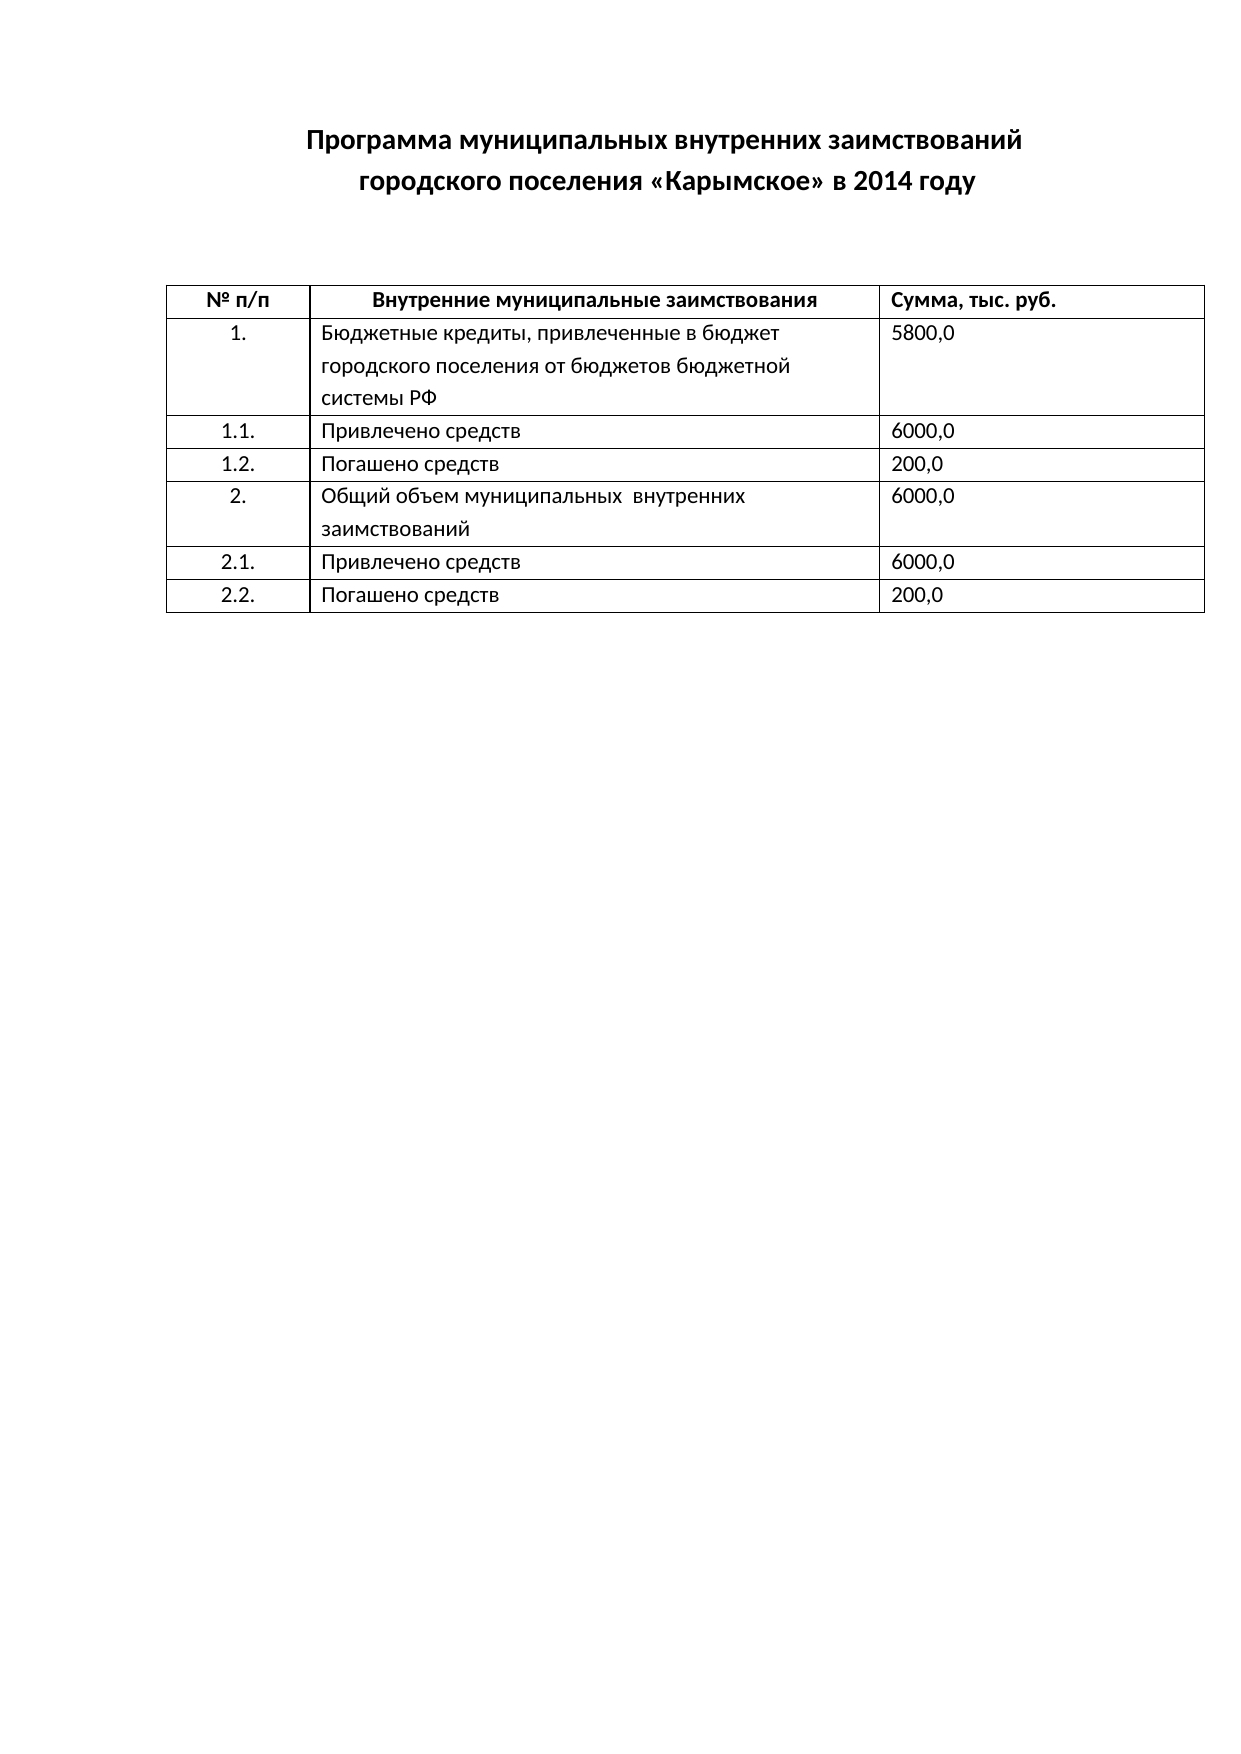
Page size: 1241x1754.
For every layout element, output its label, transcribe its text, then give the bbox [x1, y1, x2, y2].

table_cell Общий объем муниципальных внутренних заимствований [311, 482, 879, 546]
table_cell Погашено средств [311, 580, 879, 612]
table_cell 1. [167, 319, 309, 415]
table_cell 200,0 [880, 449, 1204, 481]
table_cell Погашено средств [311, 449, 879, 481]
table_cell 2.1. [167, 547, 309, 579]
table_cell 2.2. [167, 580, 309, 612]
table_cell 6000,0 [880, 482, 1204, 546]
table_header № п/п [167, 286, 309, 317]
text городского поселения «Карымское» в 2014 году [177, 162, 1152, 197]
table_header Сумма, тыс. руб. [880, 286, 1204, 317]
table_cell Бюджетные кредиты, привлеченные в бюджет городского поселения от бюджетов бюджетной системы РФ [311, 319, 879, 415]
table_cell 5800,0 [880, 319, 1204, 415]
table_cell 6000,0 [880, 416, 1204, 448]
table_cell Привлечено средств [311, 416, 879, 448]
table_cell 2. [167, 482, 309, 546]
table_cell 200,0 [880, 580, 1204, 612]
table_header Внутренние муниципальные заимствования [311, 286, 879, 317]
table_cell Привлечено средств [311, 547, 879, 579]
table_cell 1.2. [167, 449, 309, 481]
table_cell 6000,0 [880, 547, 1204, 579]
text Программа муниципальных внутренних заимствований [177, 121, 1152, 156]
table_cell 1.1. [167, 416, 309, 448]
